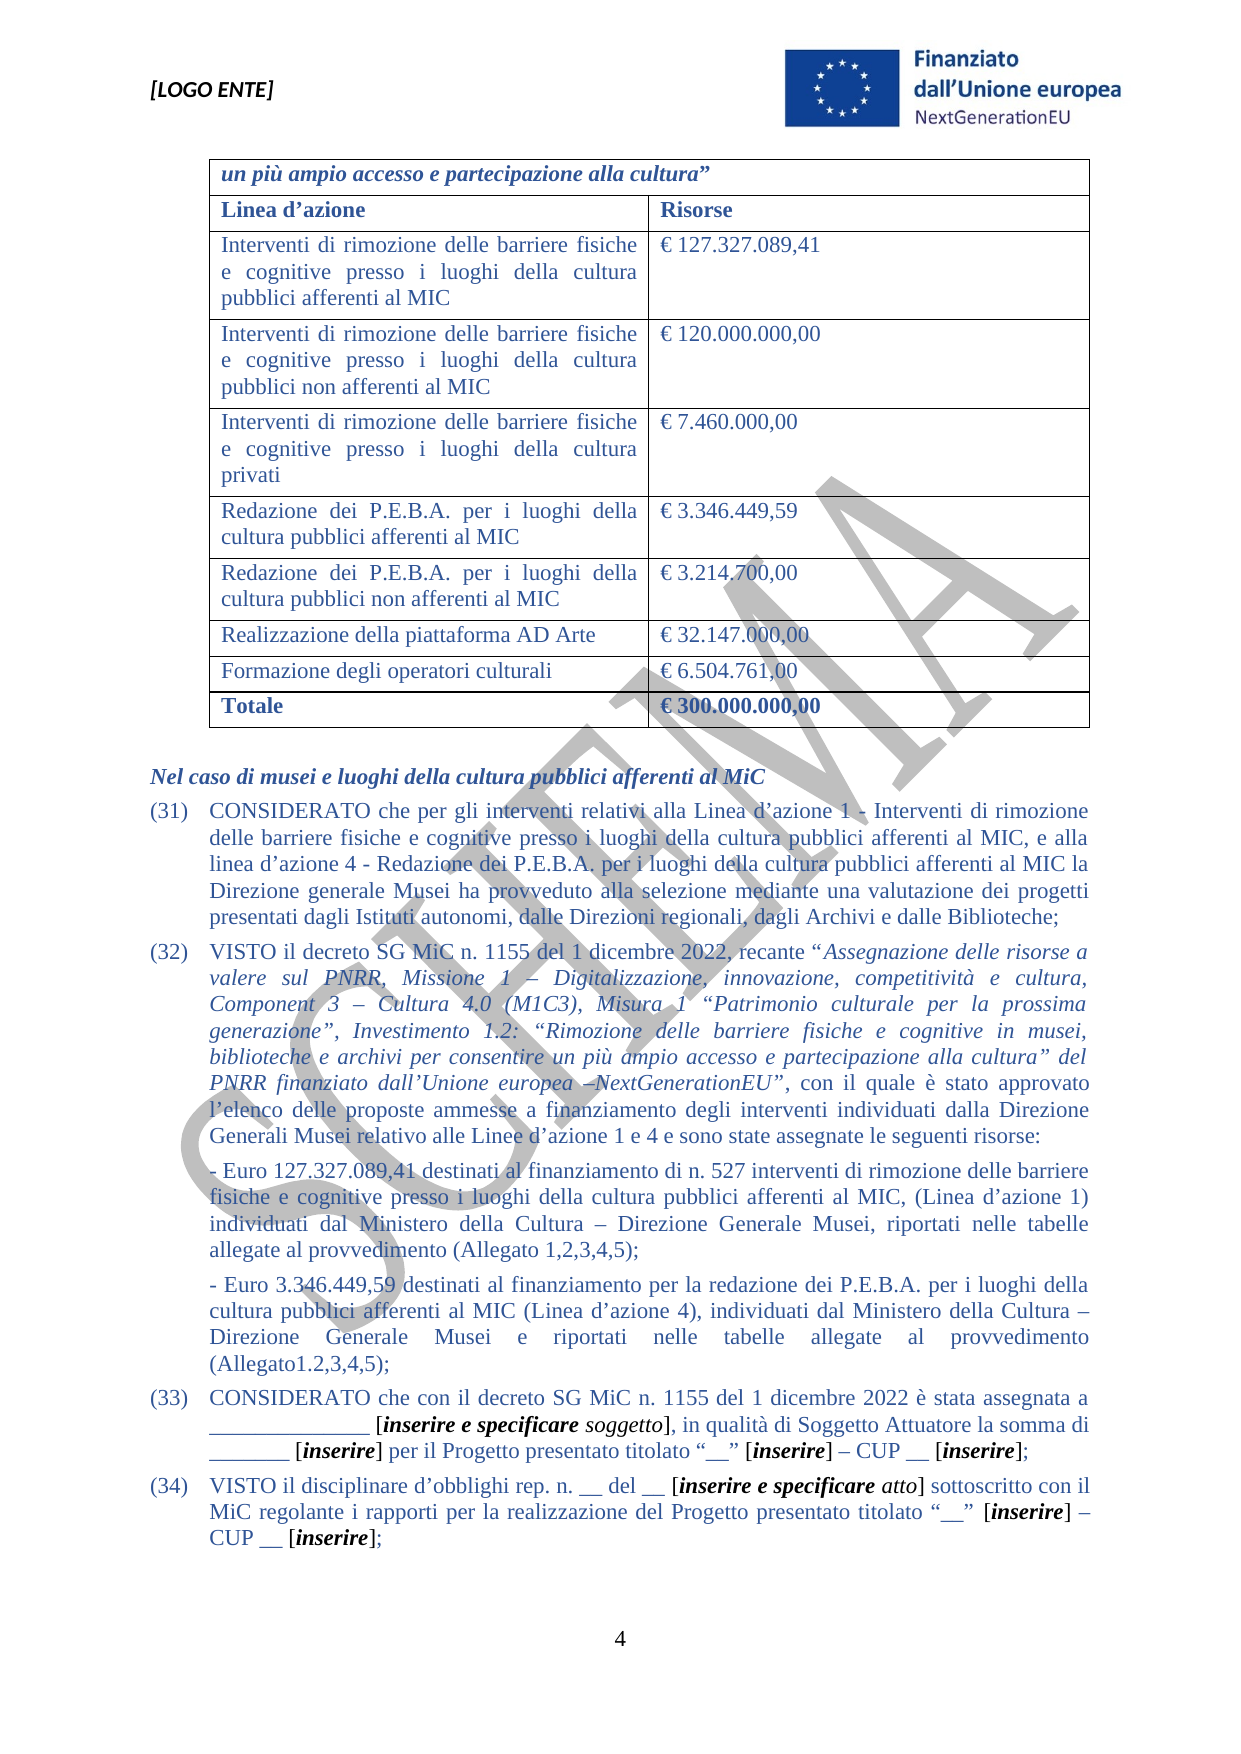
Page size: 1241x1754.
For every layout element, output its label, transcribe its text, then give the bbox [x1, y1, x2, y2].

table_cell Interventi di rimozione delle barriere fisiche e cognitive presso i luoghi della cultura pubblici non afferenti al MIC [210, 320, 648, 407]
table_cell Interventi di rimozione delle barriere fisiche e cognitive presso i luoghi della cultura pubblici afferenti al MIC [210, 232, 648, 319]
table_cell € 7.460.000,00 [649, 409, 1089, 496]
table_cell € 3.214.700,00 [649, 559, 1089, 620]
text - Euro 127.327.089,41 destinati al finanziamento di n. 527 interventi di rimozione delle barriere fisiche e cognitive presso i luoghi della cultura pubblici afferenti al MIC, (Linea d’azione 1) individuati dal Ministero della Cultura – Direzione Generale Musei, riportati nelle tabelle allegate al provvedimento (Allegato 1,2,3,4,5); [209, 1157, 1090, 1262]
table_cell Redazione dei P.E.B.A. per i luoghi della cultura pubblici afferenti al MIC [210, 497, 648, 558]
table_cell Linea d’azione [210, 196, 648, 231]
table_cell € 32.147.000,00 [649, 621, 1089, 656]
table_cell Risorse [649, 196, 1089, 231]
table_cell € 6.504.761,00 [649, 657, 1089, 691]
list VISTO il decreto SG MiC n. 1155 del 1 dicembre 2022, recante “Assegnazione delle risorse a valere sul PNRR, Missione 1 – Digitalizzazione, innovazione, competitività e cultura, Component 3 – Cultura 4.0 (M1C3), Misura 1 “Patrimonio culturale per la prossima generazione”, Investimento 1.2: “Rimozione delle barriere fisiche e cognitive in musei, biblioteche e archivi per consentire un più ampio accesso e partecipazione alla cultura” del PNRR finanziato dall’Unione europea –NextGenerationEU”, con il quale è stato approvato l’elenco delle proposte ammesse a finanziamento degli interventi individuati dalla Direzione Generali Musei relativo alle Linee d’azione 1 e 4 e sono state assegnate le seguenti risorse: [150, 938, 1090, 1148]
list VISTO il disciplinare d’obblighi rep. n. __ del __ [inserire e specificare atto] sottoscritto con il MiC regolante i rapporti per la realizzazione del Progetto presentato titolato “__” [inserire] – CUP __ [inserire]; [150, 1472, 1090, 1551]
table_cell Redazione dei P.E.B.A. per i luoghi della cultura pubblici non afferenti al MIC [210, 559, 648, 620]
table_cell € 300.000.000,00 [649, 693, 1089, 727]
table_cell € 127.327.089,41 [649, 232, 1089, 319]
table_cell € 120.000.000,00 [649, 320, 1089, 407]
table_cell Totale [210, 693, 648, 727]
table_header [210, 160, 1089, 195]
table_cell Realizzazione della piattaforma AD Arte [210, 621, 648, 656]
table_cell Interventi di rimozione delle barriere fisiche e cognitive presso i luoghi della cultura privati [210, 409, 648, 496]
text - Euro 3.346.449,59 destinati al finanziamento per la redazione dei P.E.B.A. per i luoghi della cultura pubblici afferenti al MIC (Linea d’azione 4), individuati dal Ministero della Cultura – Direzione Generale Musei e riportati nelle tabelle allegate al provvedimento (Allegato1.2,3,4,5); [209, 1271, 1090, 1376]
table_cell Formazione degli operatori culturali [210, 657, 648, 691]
text Nel caso di musei e luoghi della cultura pubblici afferenti al MiC [150, 763, 1090, 789]
picture [773, 40, 1140, 137]
table_cell € 3.346.449,59 [649, 497, 1089, 558]
list CONSIDERATO che per gli interventi relativi alla Linea d’azione 1 - Interventi di rimozione delle barriere fisiche e cognitive presso i luoghi della cultura pubblici afferenti al MIC, e alla linea d’azione 4 - Redazione dei P.E.B.A. per i luoghi della cultura pubblici afferenti al MIC la Direzione generale Musei ha provveduto alla selezione mediante una valutazione dei progetti presentati dagli Istituti autonomi, dalle Direzioni regionali, dagli Archivi e dalle Biblioteche; [150, 798, 1090, 929]
list CONSIDERATO che con il decreto SG MiC n. 1155 del 1 dicembre 2022 è stata assegnata a ______________ [inserire e specificare soggetto], in qualità di Soggetto Attuatore la somma di _______ [inserire] per il Progetto presentato titolato “__” [inserire] – CUP __ [inserire]; [150, 1384, 1090, 1463]
